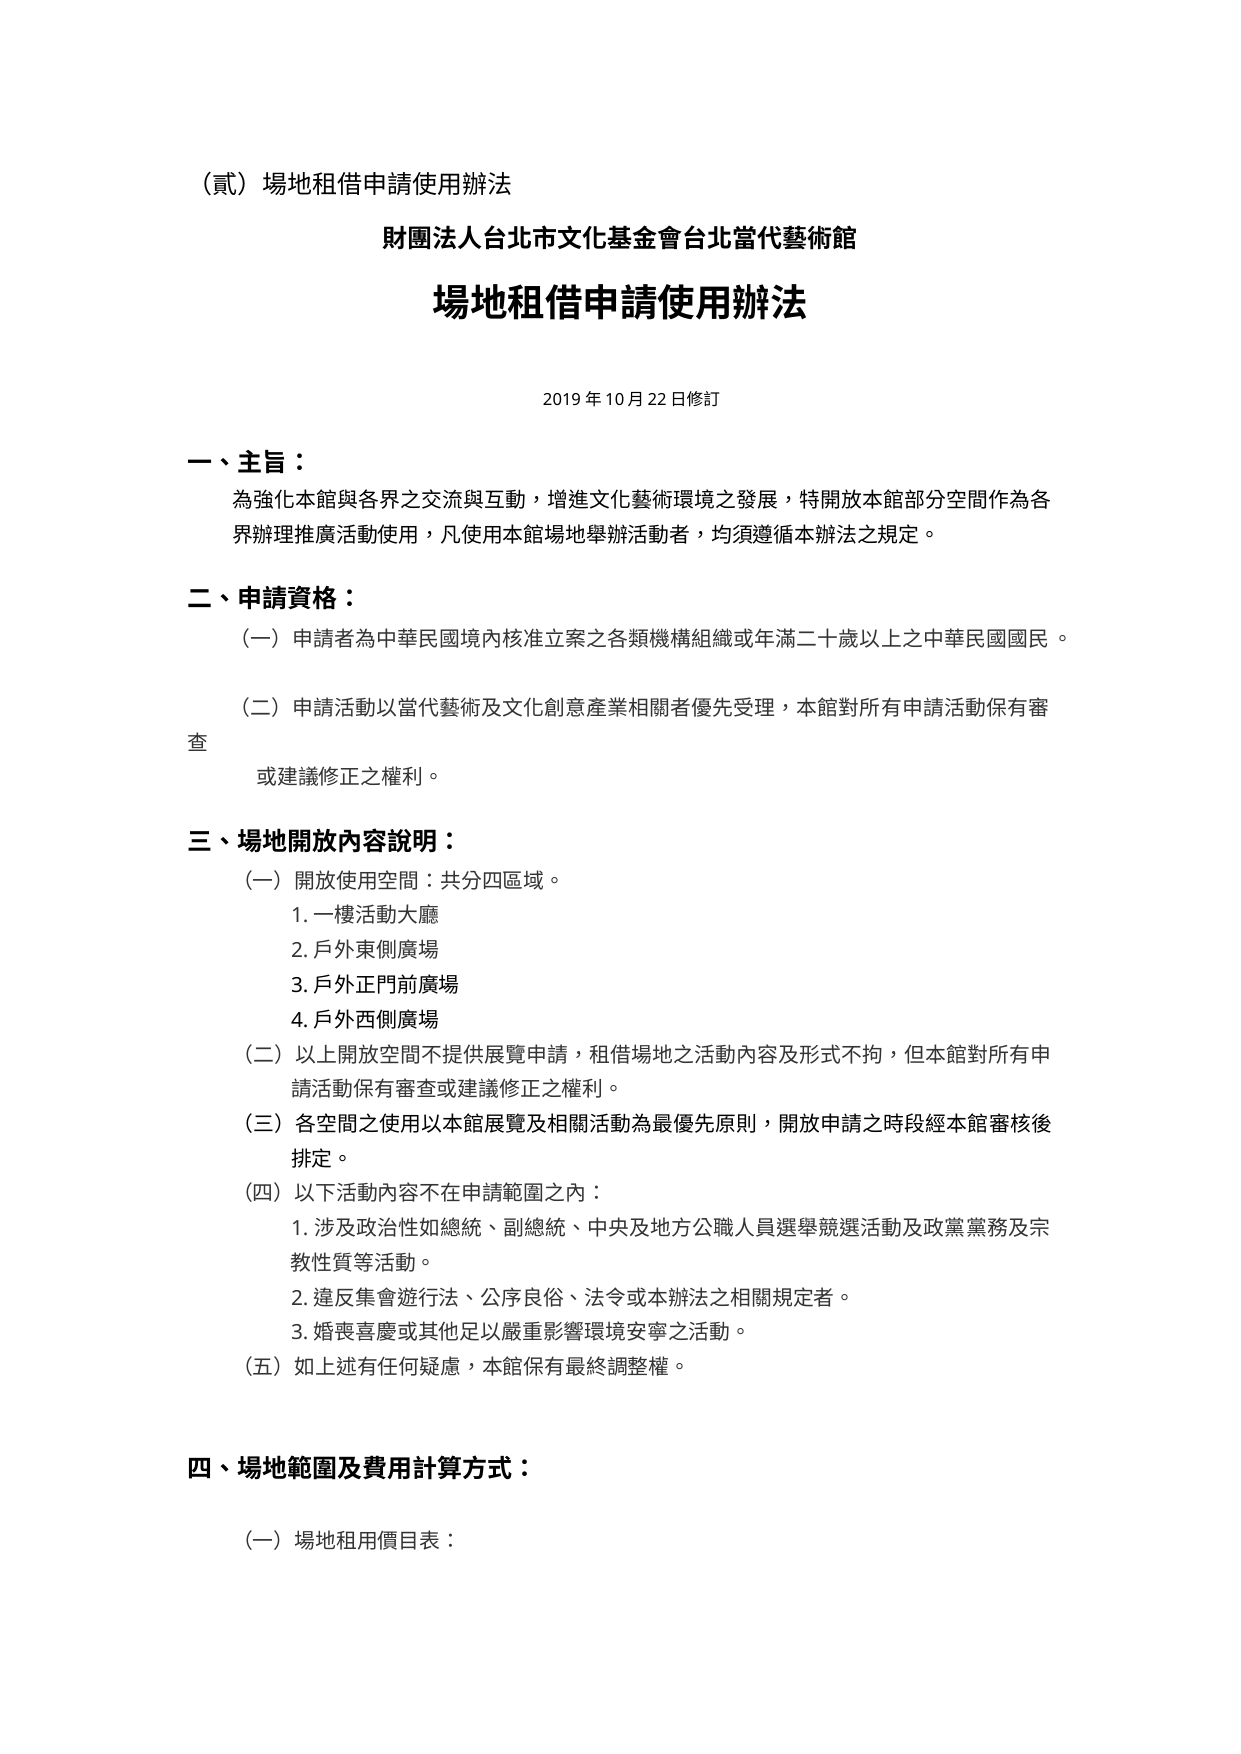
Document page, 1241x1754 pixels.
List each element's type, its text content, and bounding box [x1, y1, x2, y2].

title 二、申請資格： [187, 578, 1053, 616]
text 4. 戶外西側廣場 [291, 1003, 1053, 1033]
text （一）場地租用價目表： [232, 1524, 1053, 1554]
text 或建議修正之權利。 [187, 761, 1053, 791]
text 財團法人台北市文化基金會台北當代藝術館 [187, 219, 1053, 255]
text （一）開放使用空間：共分四區域。 [232, 864, 1053, 894]
text 3. 婚喪喜慶或其他足以嚴重影響環境安寧之活動。 [291, 1316, 1053, 1346]
text （二）申請活動以當代藝術及文化創意產業相關者優先受理，本館對所有申請活動保有審查 [187, 691, 1053, 756]
text （三）各空間之使用以本館展覽及相關活動為最優先原則，開放申請之時段經本館審核後排定。 [232, 1107, 1053, 1172]
title 一、主旨： [187, 442, 1053, 478]
text （一）申請者為中華民國境內核准立案之各類機構組織或年滿二十歲以上之中華民國國民。 [187, 622, 1053, 687]
text （貳）場地租借申請使用辦法 [187, 164, 1053, 201]
text 3. 戶外正門前廣場 [291, 968, 1053, 999]
text （四）以下活動內容不在申請範圍之內： [232, 1177, 1053, 1207]
text 為強化本館與各界之交流與互動，增進文化藝術環境之發展，特開放本館部分空間作為各界辦理推廣活動使用，凡使用本館場地舉辦活動者，均須遵循本辦法之規定。 [232, 484, 1053, 549]
text （五）如上述有任何疑慮，本館保有最終調整權。 [232, 1350, 1053, 1381]
text 2019年10月22日修訂 [187, 379, 1053, 417]
text 1. 一樓活動大廳 [291, 899, 1053, 929]
text 2. 違反集會遊行法、公序良俗、法令或本辦法之相關規定者。 [291, 1281, 1053, 1311]
title 三、場地開放內容說明： [187, 820, 1053, 858]
text 2. 戶外東側廣場 [291, 933, 1053, 964]
text （二）以上開放空間不提供展覽申請，租借場地之活動內容及形式不拘，但本館對所有申請活動保有審查或建議修正之權利。 [232, 1038, 1053, 1103]
text 1. 涉及政治性如總統、副總統、中央及地方公職人員選舉競選活動及政黨黨務及宗教性質等活動。 [291, 1211, 1053, 1276]
text 場地租借申請使用辦法 [187, 273, 1053, 327]
title 四、場地範圍及費用計算方式： [187, 1448, 1053, 1485]
